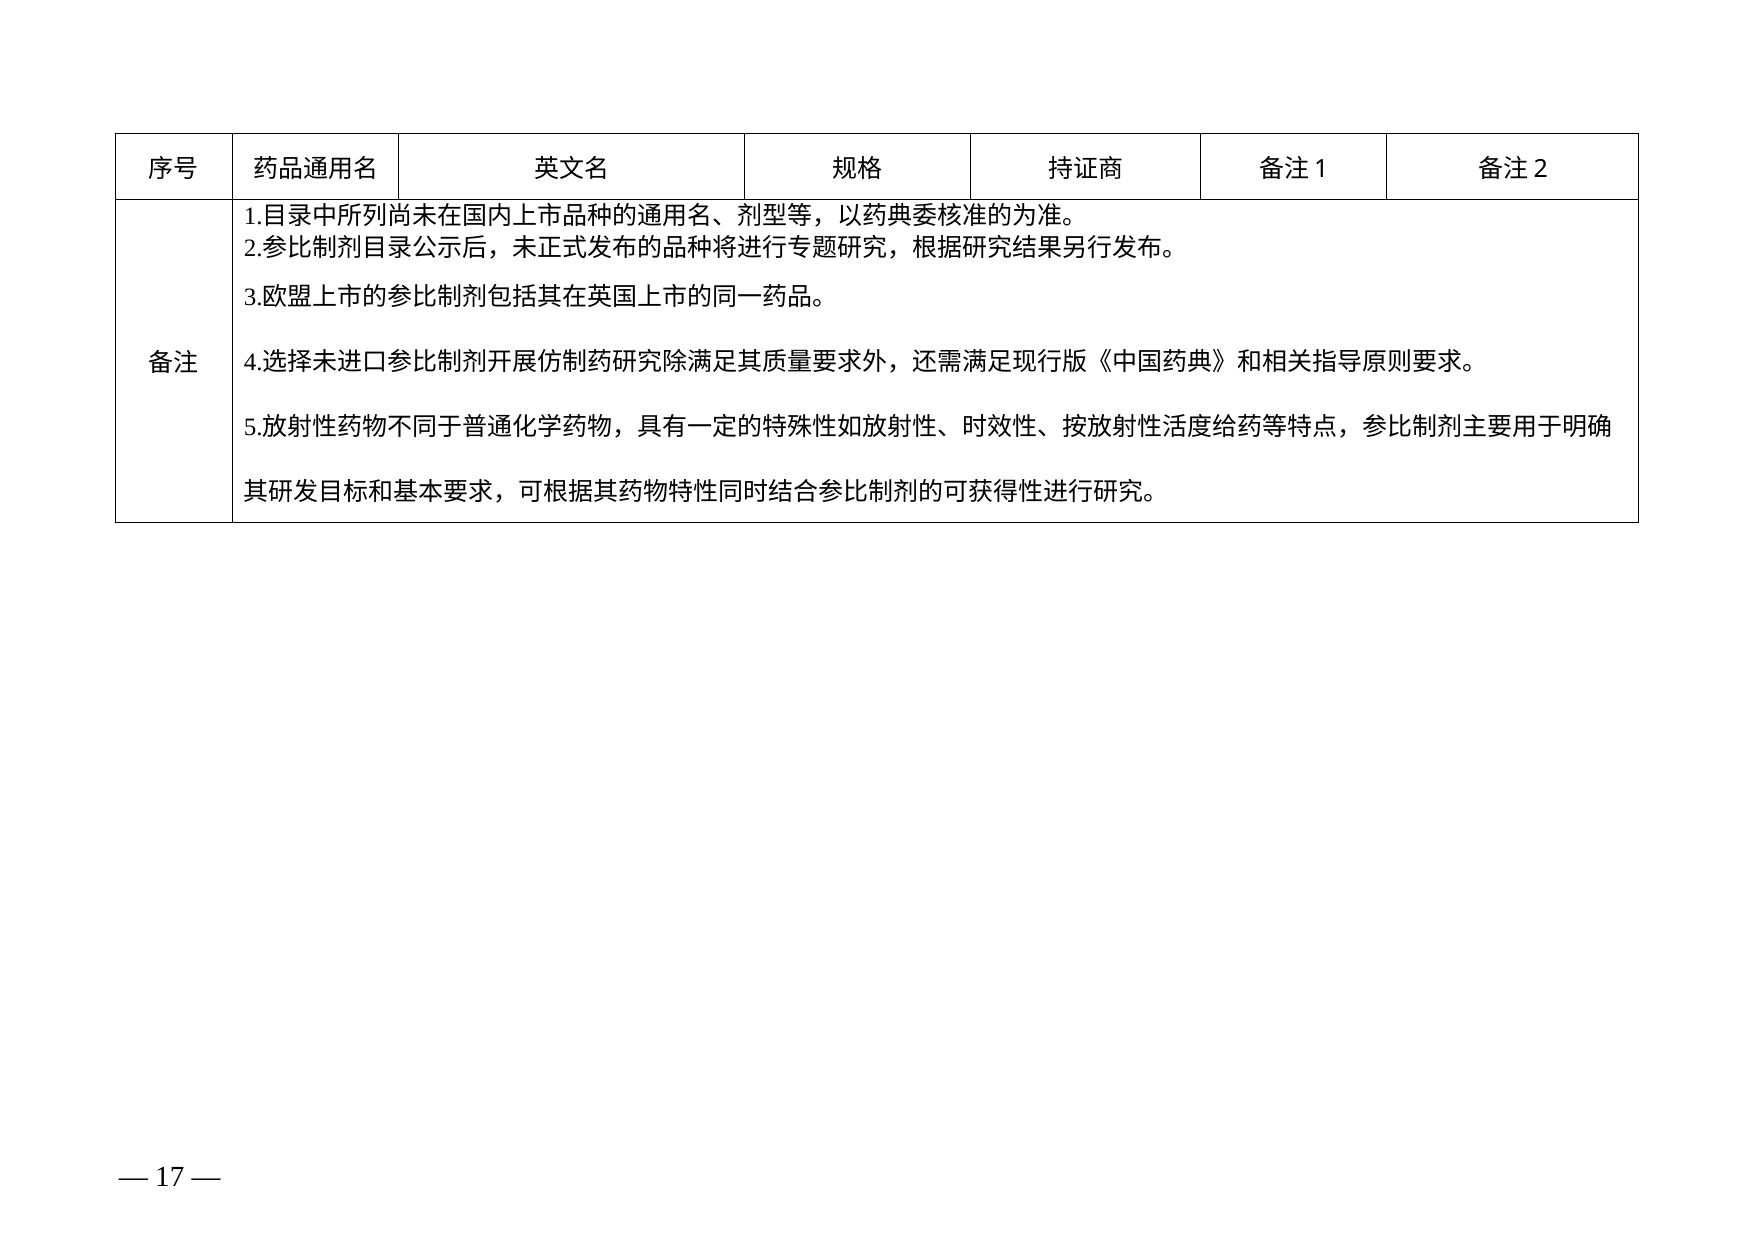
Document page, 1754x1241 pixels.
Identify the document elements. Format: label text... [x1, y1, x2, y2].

table_header 药品通用名 [233, 134, 398, 199]
table_header 英文名 [399, 134, 744, 199]
table_cell 备注 [116, 200, 232, 522]
table_header 备注2 [1387, 134, 1638, 199]
table_header 序号 [116, 134, 232, 199]
table_header 持证商 [971, 134, 1200, 199]
table_cell 1.目录中所列尚未在国内上市品种的通用名、剂型等，以药典委核准的为准。 2.参比制剂目录公示后，未正式发布的品种将进行专题研究，根据研究结果另行发布。 3.欧盟上市的参比制剂包括其在英国上市的同一药品。 4.选择未进口参比制剂开展仿制药研究除满足其质量要求外，还需满足现行版《中国药典》和相关指导原则要求。 5.放射性药物不同于普通化学药物，具有一定的特殊性如放射性、时效性、按放射性活度给药等特点，参比制剂主要用于明确其研发目标和基本要求，可根据其药物特性同时结合参比制剂的可获得性进行研究。 [233, 200, 1638, 522]
table_header 规格 [745, 134, 970, 199]
table_header 备注1 [1201, 134, 1386, 199]
